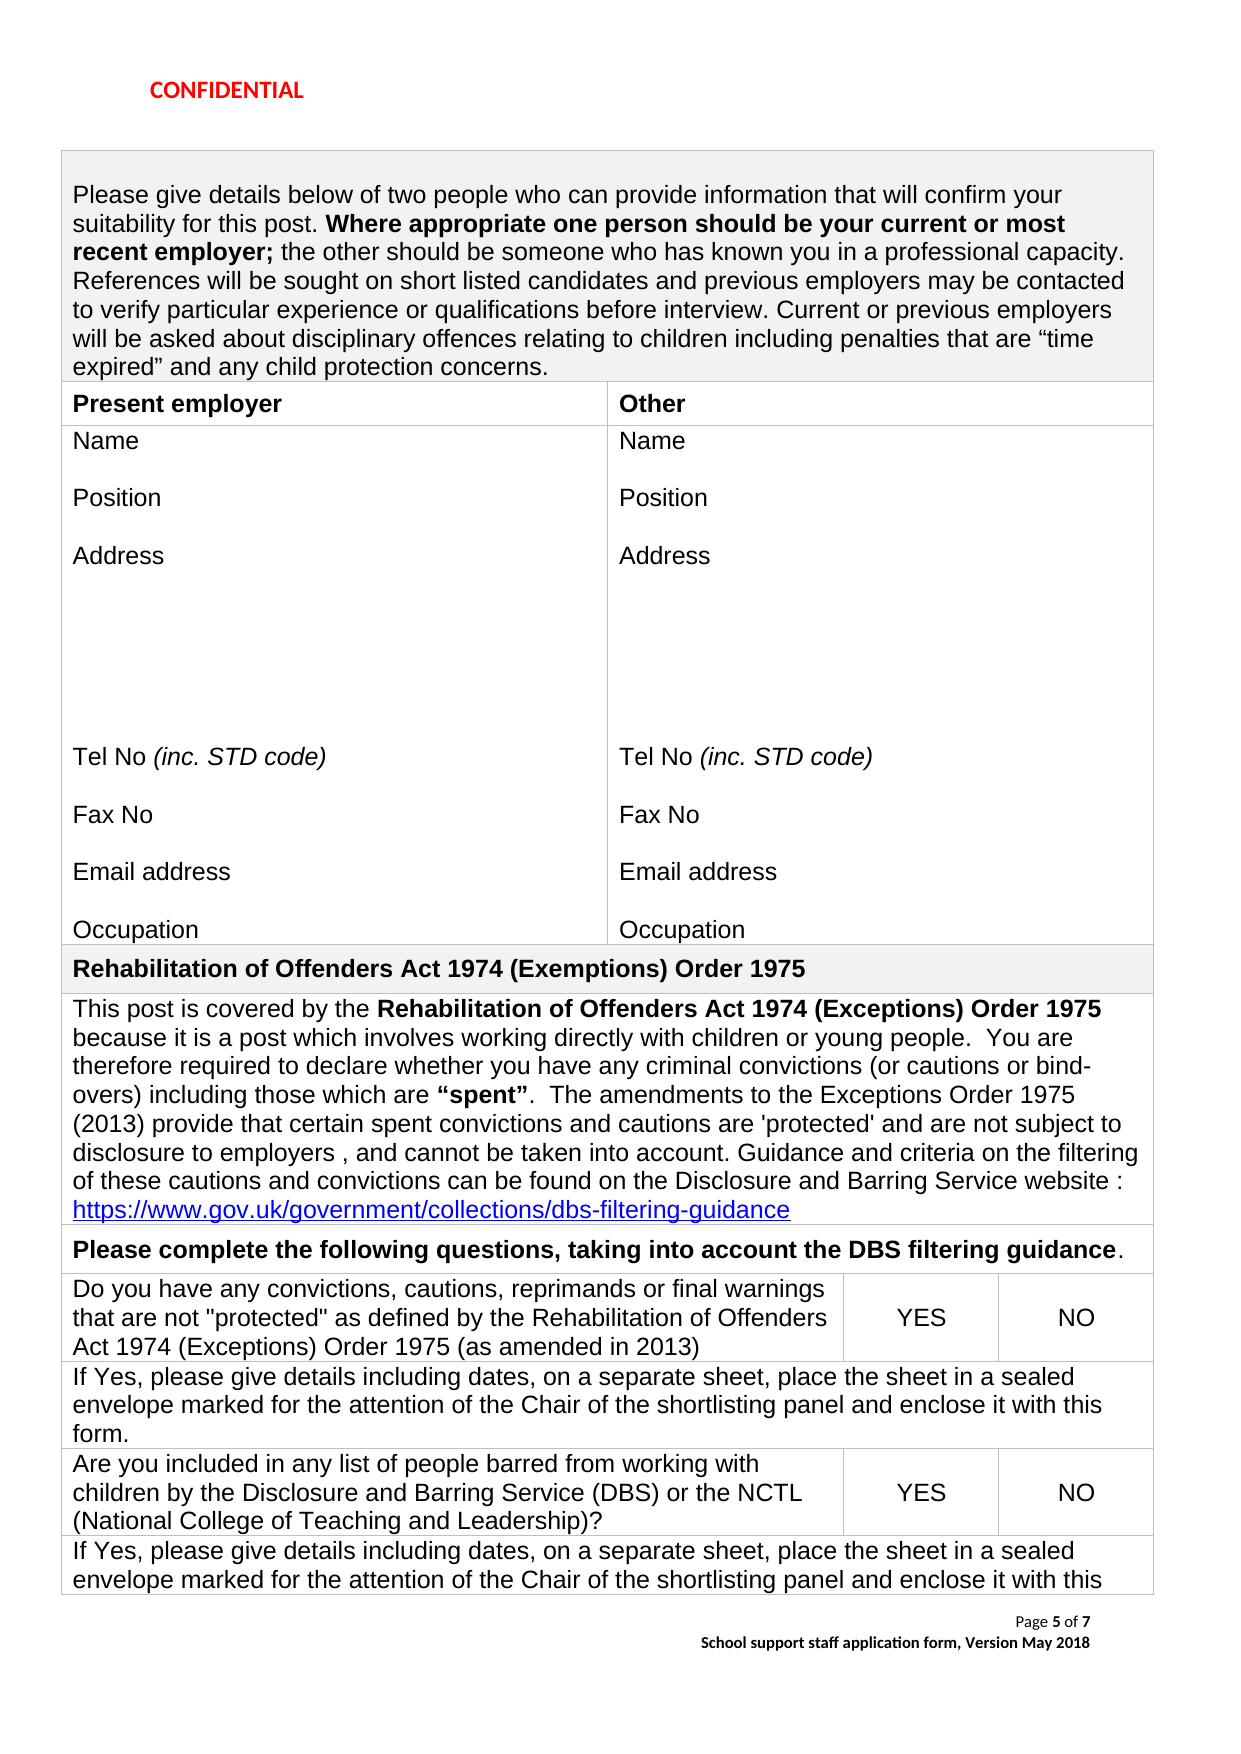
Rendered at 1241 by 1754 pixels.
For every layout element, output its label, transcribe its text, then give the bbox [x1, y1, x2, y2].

table_cell Please complete the following questions, taking into account the DBS filtering guidance. [62, 1225, 1153, 1273]
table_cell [62, 151, 1153, 381]
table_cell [62, 1536, 1153, 1594]
table_cell NO [999, 1449, 1153, 1535]
table_cell Name Position Address Tel No (inc. STD code) Fax No Email address Occupation [62, 426, 607, 943]
table_cell Do you have any convictions, cautions, reprimands or final warnings that are not "protected" as defined by the Rehabilitation of Offenders Act 1974 (Exceptions) Order 1975 (as amended in 2013) [62, 1274, 843, 1361]
table_cell Present employer [62, 382, 607, 425]
table_cell This post is covered by the Rehabilitation of Offenders Act 1974 (Exceptions) Order 1975 because it is a post which involves working directly with children or young people. You are therefore required to declare whether you have any criminal convictions (or cautions or bind-overs) including those which are “spent”. The amendments to the Exceptions Order 1975 (2013) provide that certain spent convictions and cautions are 'protected' and are not subject to disclosure to employers , and cannot be taken into account. Guidance and criteria on the filtering of these cautions and convictions can be found on the Disclosure and Barring Service website : https://www.gov.uk/government/collections/dbs-filtering-guidance [62, 994, 1153, 1224]
table_cell YES [844, 1274, 998, 1361]
table_cell YES [844, 1449, 998, 1535]
table_cell NO [999, 1274, 1153, 1361]
table_cell Name Position Address Tel No (inc. STD code) Fax No Email address Occupation [608, 426, 1153, 943]
table_cell Are you included in any list of people barred from working with children by the Disclosure and Barring Service (DBS) or the NCTL (National College of Teaching and Leadership)? [62, 1449, 843, 1535]
table_cell Other [608, 382, 1153, 425]
table_cell Rehabilitation of Offenders Act 1974 (Exemptions) Order 1975 [62, 945, 1153, 993]
